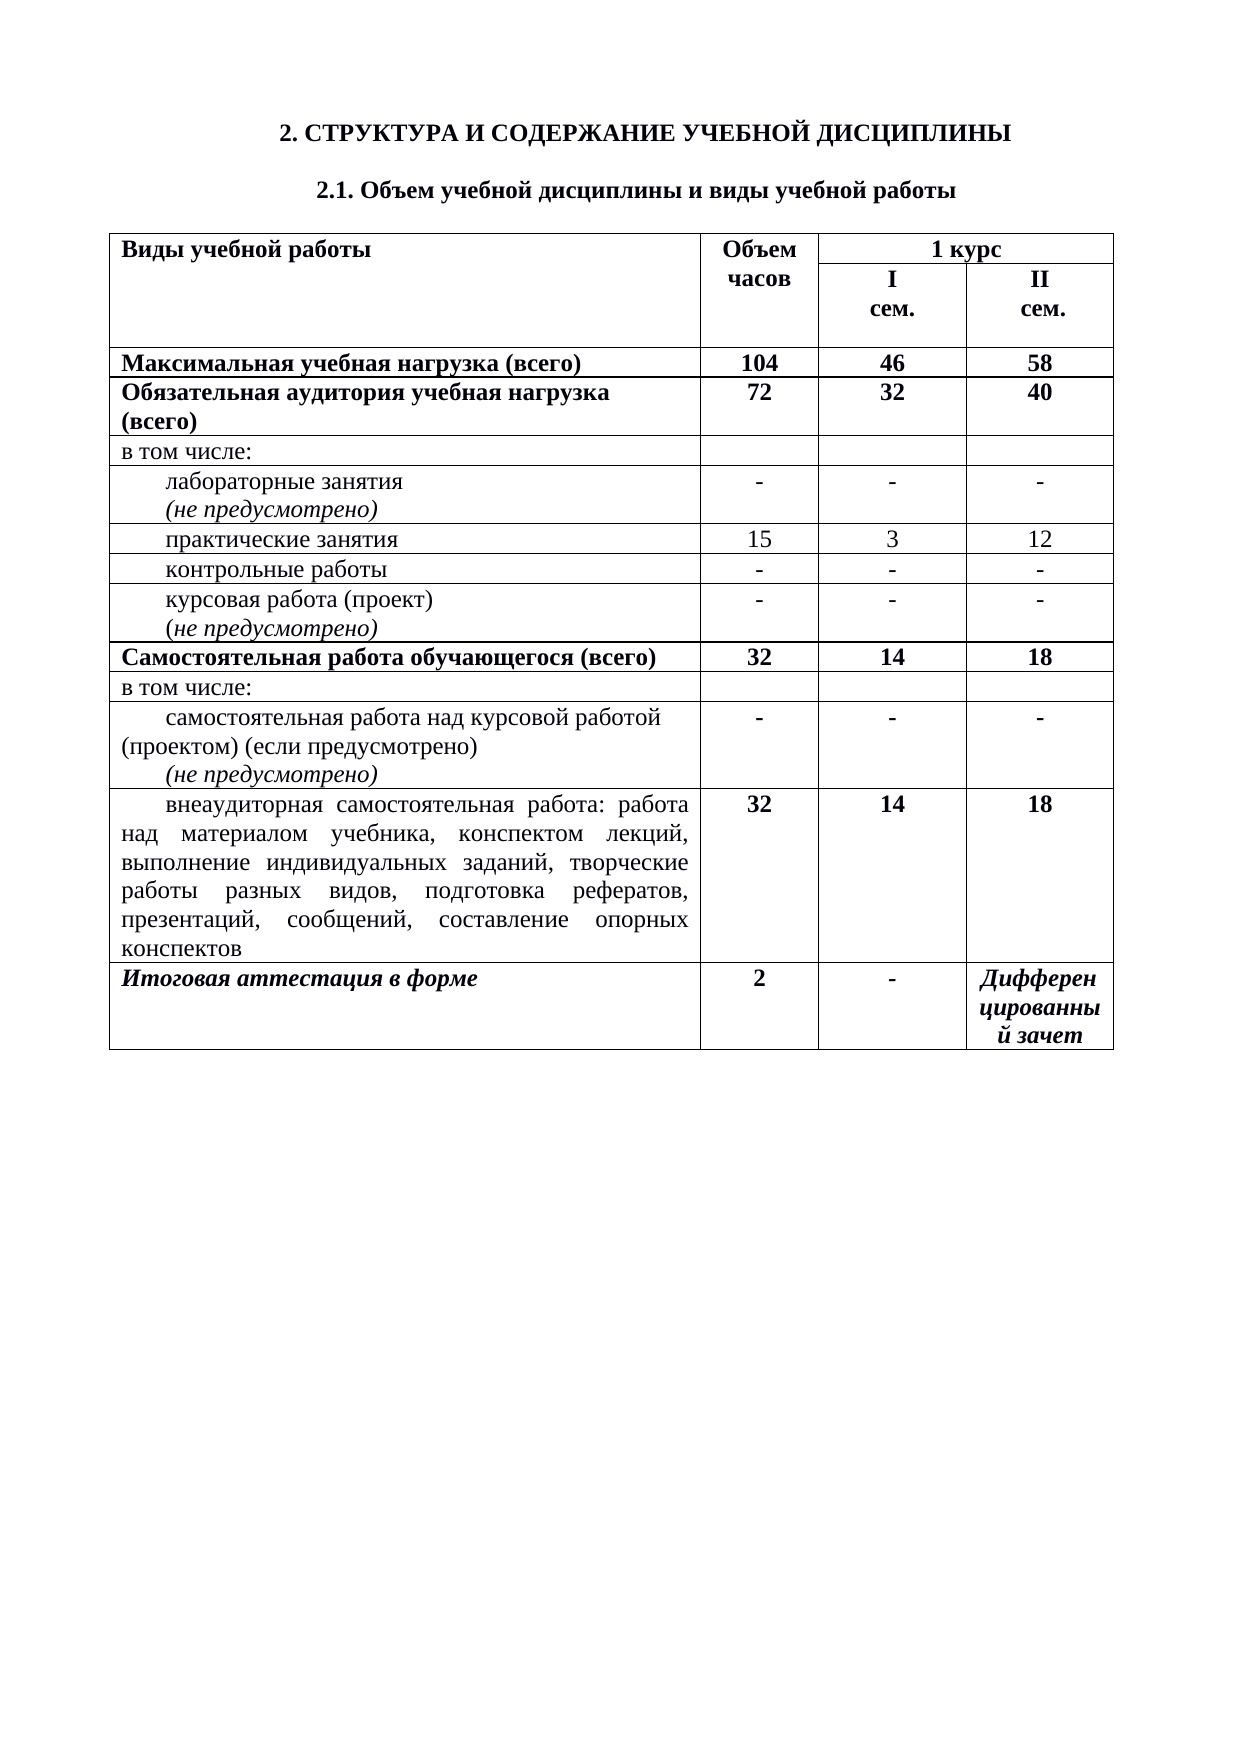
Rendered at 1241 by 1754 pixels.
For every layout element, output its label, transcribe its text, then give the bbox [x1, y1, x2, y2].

table_cell практические занятия [110, 524, 700, 553]
table_cell II сем. [967, 264, 1113, 347]
text 2.1. Объем учебной дисциплины и виды учебной работы [150, 176, 1122, 204]
table_cell самостоятельная работа над курсовой работой (проектом) (если предусмотрено) (не предусмотрено) [110, 702, 700, 788]
table_cell - [819, 584, 966, 641]
table_cell курсовая работа (проект) (не предусмотрено) [110, 584, 700, 641]
table_cell [701, 672, 818, 701]
table_cell [967, 436, 1113, 465]
table_cell в том числе: [110, 672, 700, 701]
table_cell - [701, 466, 818, 523]
table_cell - [701, 584, 818, 641]
table_cell - [967, 466, 1113, 523]
table_cell - [819, 554, 966, 583]
table_cell - [967, 554, 1113, 583]
table_cell 32 [701, 643, 818, 671]
table_cell [967, 672, 1113, 701]
table_cell [819, 672, 966, 701]
table_cell [819, 436, 966, 465]
table_cell Максимальная учебная нагрузка (всего) [110, 348, 700, 376]
table_cell 104 [701, 348, 818, 376]
text 2. СТРУКТУРА И СОДЕРЖАНИЕ УЧЕБНОЙ ДИСЦИПЛИНЫ [169, 118, 1122, 147]
table_cell 18 [967, 789, 1113, 962]
table_cell в том числе: [110, 436, 700, 465]
table_cell Итоговая аттестация в форме [110, 963, 700, 1049]
table_cell 32 [701, 789, 818, 962]
table_cell 18 [967, 643, 1113, 671]
table_cell контрольные работы [110, 554, 700, 583]
table_cell 72 [701, 378, 818, 435]
table_cell Самостоятельная работа обучающегося (всего) [110, 643, 700, 671]
table_cell 40 [967, 378, 1113, 435]
table_cell 14 [819, 789, 966, 962]
table_cell - [819, 702, 966, 788]
table_cell 14 [819, 643, 966, 671]
table_header Объем часов [701, 234, 818, 347]
table_cell 3 [819, 524, 966, 553]
table_header Виды учебной работы [110, 234, 700, 347]
table_cell 46 [819, 348, 966, 376]
table_cell - [819, 466, 966, 523]
table_cell [701, 436, 818, 465]
table_cell - [701, 702, 818, 788]
table_cell - [819, 963, 966, 1049]
table_cell - [967, 702, 1113, 788]
table_header 1 курс [819, 234, 1113, 263]
table_cell - [967, 584, 1113, 641]
table_cell 2 [701, 963, 818, 1049]
table_cell 15 [701, 524, 818, 553]
table_cell 32 [819, 378, 966, 435]
table_cell 58 [967, 348, 1113, 376]
table_cell лабораторные занятия (не предусмотрено) [110, 466, 700, 523]
table_cell внеаудиторная самостоятельная работа: работа над материалом учебника, конспектом лекций, выполнение индивидуальных заданий, творческие работы разных видов, подготовка рефератов, презентаций, сообщений, составление опорных конспектов [110, 789, 700, 962]
table_cell 12 [967, 524, 1113, 553]
table_cell Дифференцированный зачет [967, 963, 1113, 1049]
table_cell Обязательная аудитория учебная нагрузка (всего) [110, 378, 700, 435]
table_cell I сем. [819, 264, 966, 347]
table_cell - [701, 554, 818, 583]
